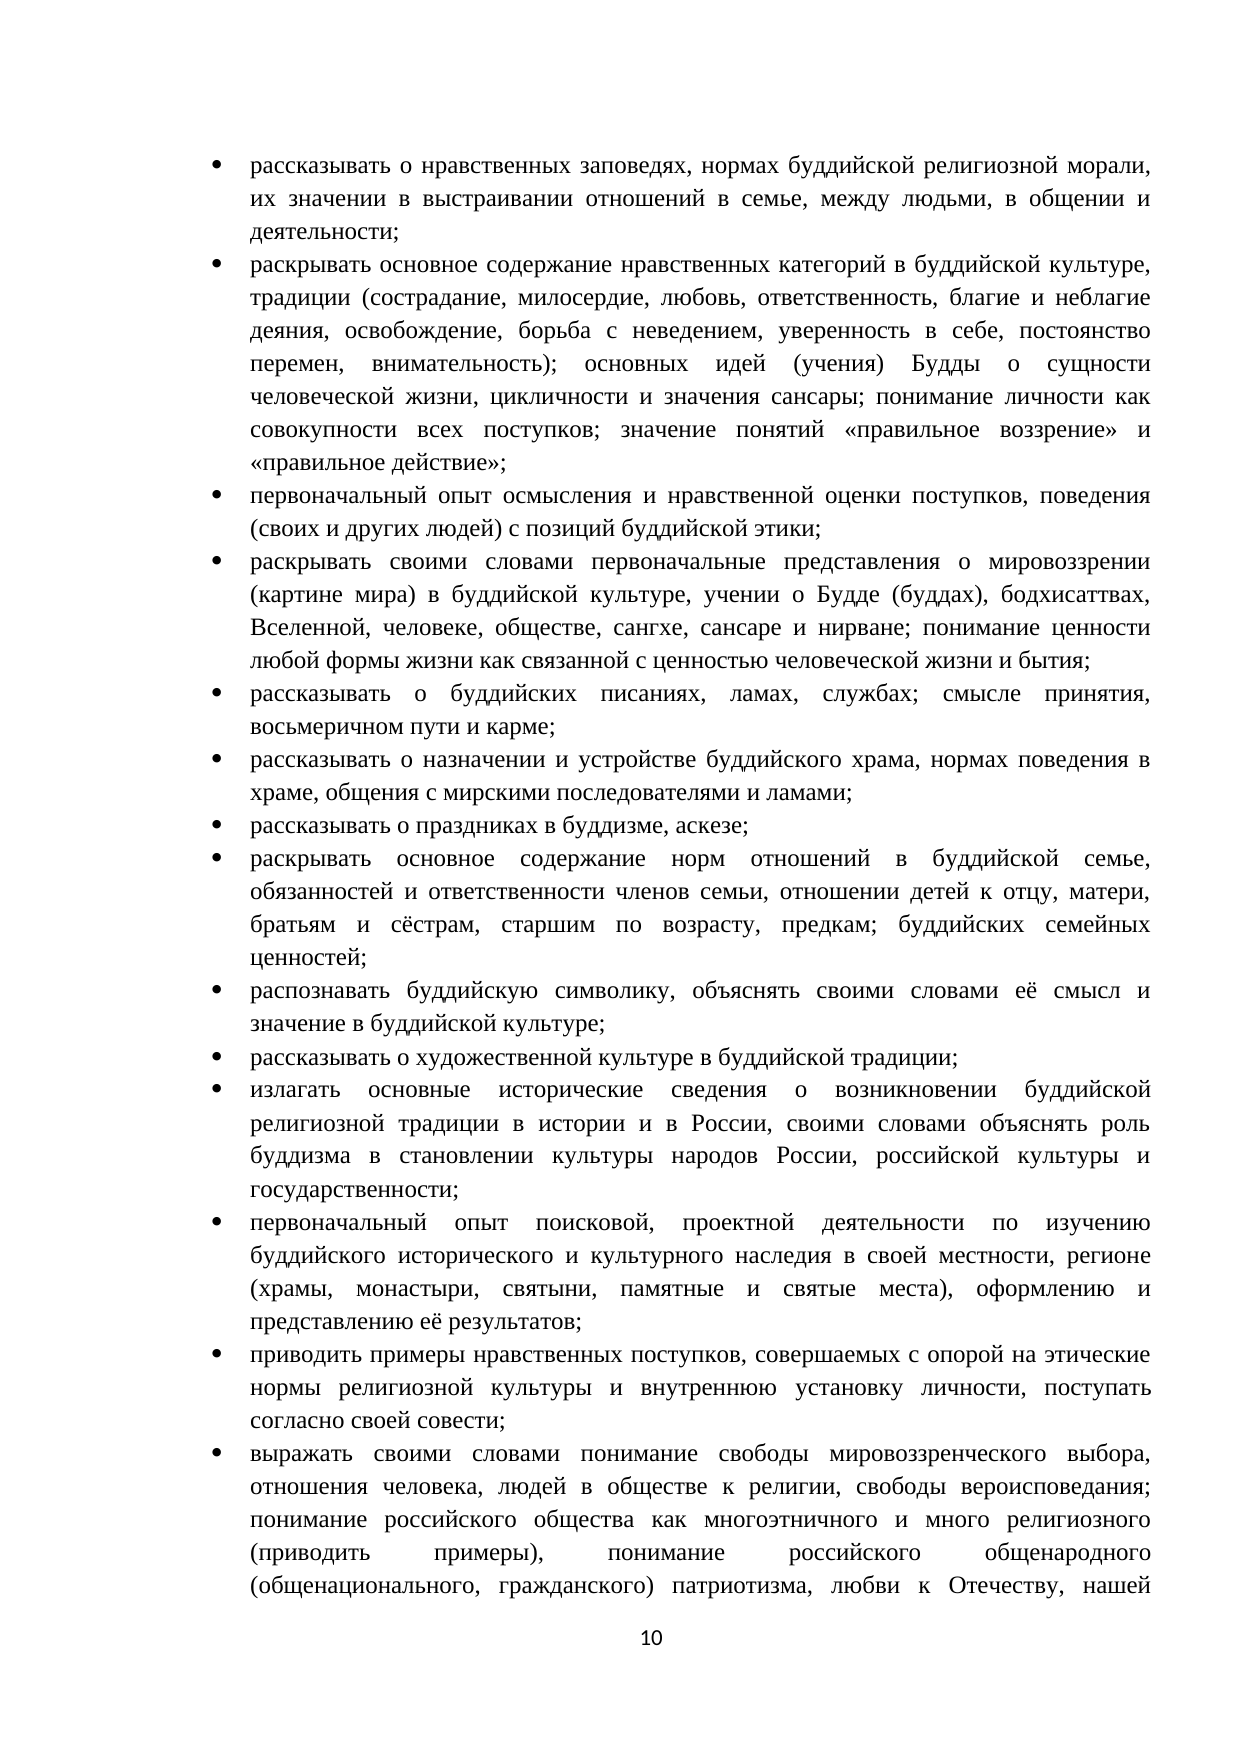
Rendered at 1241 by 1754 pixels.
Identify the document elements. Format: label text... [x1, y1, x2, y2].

list излагать основные исторические сведения о возникновении буддийской религиозной традиции в истории и в России, своими словами объяснять роль буддизма в становлении культуры народов России, российской культуры и государственности; [212, 1074, 1152, 1202]
list первоначальный опыт осмысления и нравственной оценки поступков, поведения (своих и других людей) с позиций буддийской этики; [212, 480, 1152, 542]
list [212, 1438, 1152, 1599]
list рассказывать о нравственных заповедях, нормах буддийской религиозной морали, их значении в выстраивании отношений в семье, между людьми, в общении и деятельности; [212, 150, 1152, 245]
list раскрывать своими словами первоначальные представления о мировоззрении (картине мира) в буддийской культуре, учении о Будде (буддах), бодхисаттвах, Вселенной, человеке, обществе, сангхе, сансаре и нирване; понимание ценности любой формы жизни как связанной с ценностью человеческой жизни и бытия; [212, 546, 1152, 674]
list раскрывать основное содержание норм отношений в буддийской семье, обязанностей и ответственности членов семьи, отношении детей к отцу, матери, братьям и сёстрам, старшим по возрасту, предкам; буддийских семейных ценностей; [212, 843, 1152, 971]
list рассказывать о назначении и устройстве буддийского храма, нормах поведения в храме, общения с мирскими последователями и ламами; [212, 744, 1152, 806]
list рассказывать о художественной культуре в буддийской традиции; [212, 1042, 1152, 1070]
list приводить примеры нравственных поступков, совершаемых с опорой на этические нормы религиозной культуры и внутреннюю установку личности, поступать согласно своей совести; [212, 1339, 1152, 1433]
list распознавать буддийскую символику, объяснять своими словами её смысл и значение в буддийской культуре; [212, 976, 1152, 1037]
list рассказывать о праздниках в буддизме, аскезе; [212, 810, 1152, 839]
list первоначальный опыт поисковой, проектной деятельности по изучению буддийского исторического и культурного наследия в своей местности, регионе (храмы, монастыри, святыни, памятные и святые места), оформлению и представлению её результатов; [212, 1207, 1152, 1334]
list рассказывать о буддийских писаниях, ламах, службах; смысле принятия, восьмеричном пути и карме; [212, 678, 1152, 740]
list раскрывать основное содержание нравственных категорий в буддийской культуре, традиции (сострадание, милосердие, любовь, ответственность, благие и неблагие деяния, освобождение, борьба с неведением, уверенность в себе, постоянство перемен, внимательность); основных идей (учения) Будды о сущности человеческой жизни, цикличности и значения сансары; понимание личности как совокупности всех поступков; значение понятий «правильное воззрение» и «правильное действие»; [212, 249, 1152, 476]
